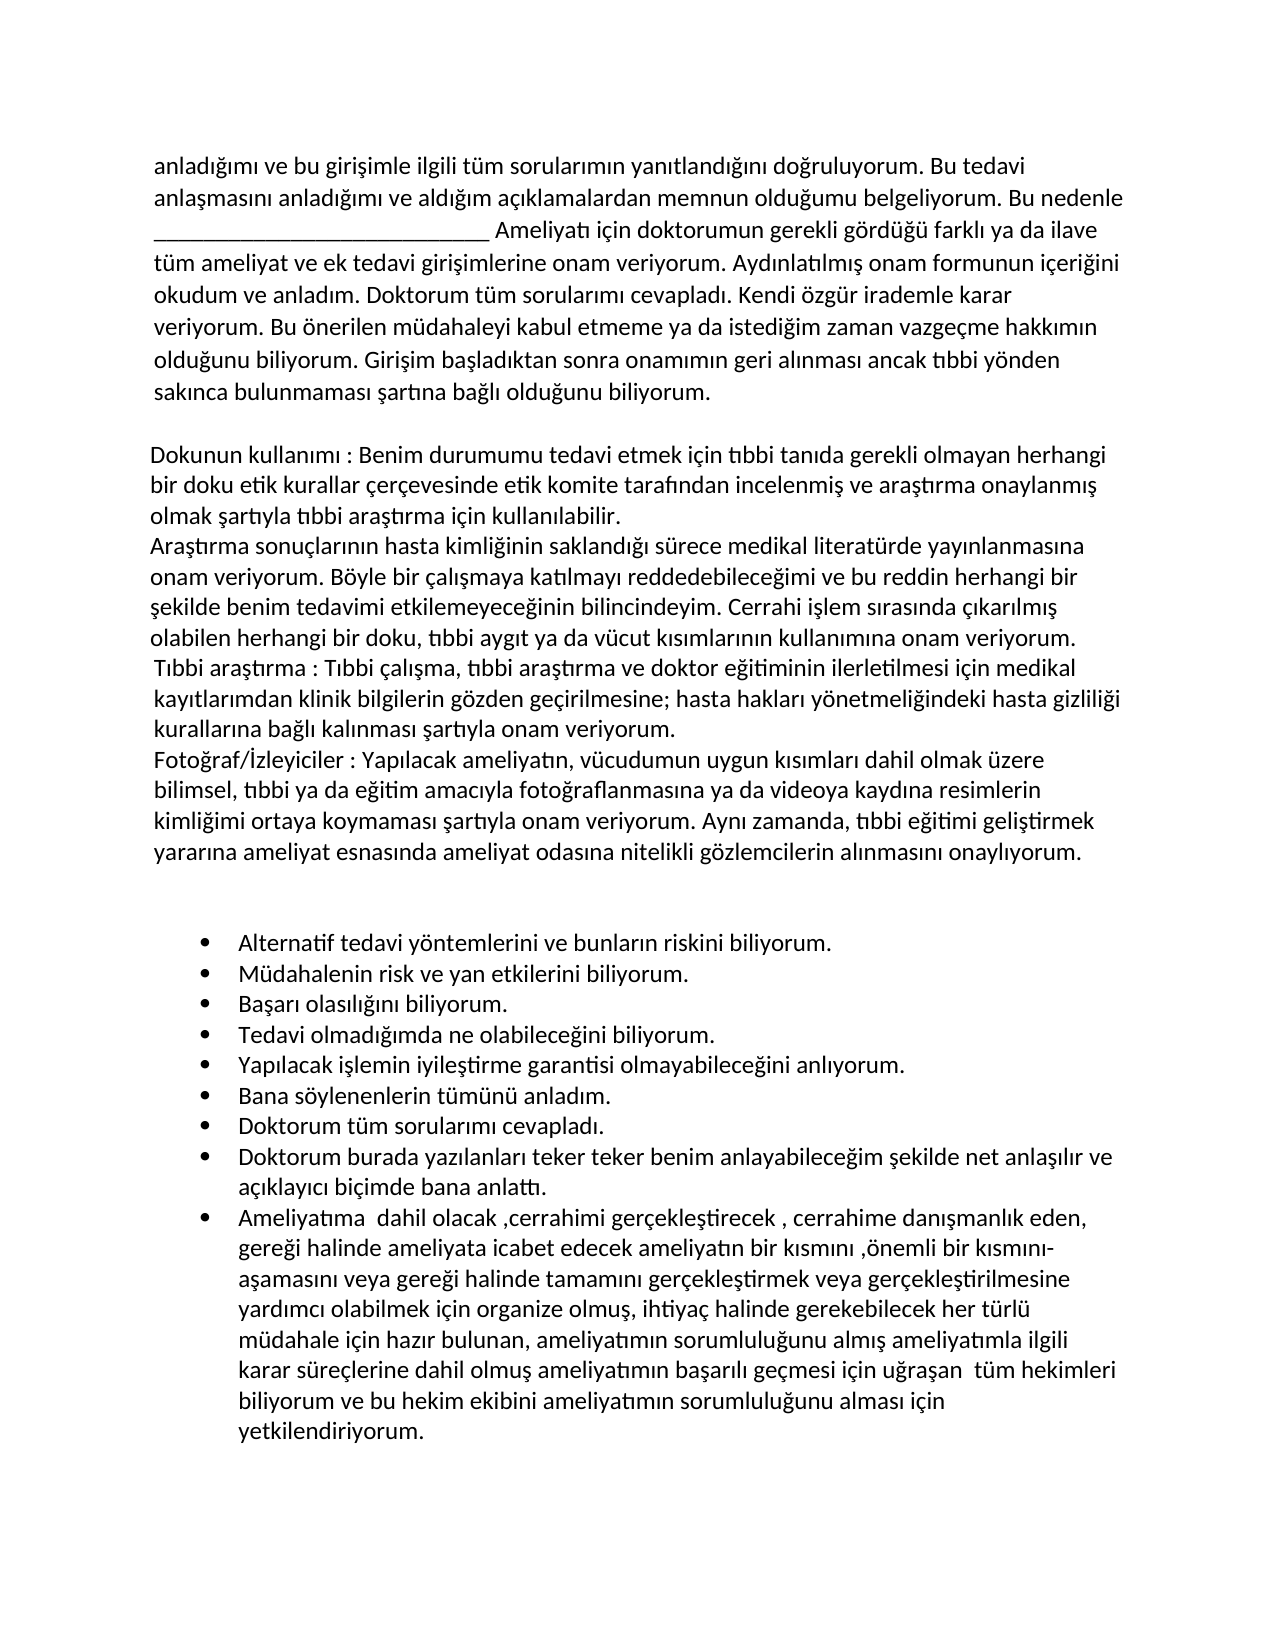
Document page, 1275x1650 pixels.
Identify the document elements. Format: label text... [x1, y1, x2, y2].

list Bana söylenenlerin tümünü anladım. [201, 1080, 1125, 1110]
text Tıbbi araştırma : Tıbbi çalışma, tıbbi araştırma ve doktor eğitiminin ilerletilmesi için medikal kayıtlarımdan klinik bilgilerin gözden geçirilmesine; hasta hakları yönetmeliğindeki hasta gizliliği kurallarına bağlı kalınması şartıyla onam veriyorum. [154, 652, 1125, 744]
list Başarı olasılığını biliyorum. [201, 988, 1125, 1019]
list Müdahalenin risk ve yan etkilerini biliyorum. [201, 958, 1125, 988]
text Fotoğraf/İzleyiciler : Yapılacak ameliyatın, vücudumun uygun kısımları dahil olmak üzere bilimsel, tıbbi ya da eğitim amacıyla fotoğraflanmasına ya da videoya kaydına resimlerin kimliğimi ortaya koymaması şartıyla onam veriyorum. Aynı zamanda, tıbbi eğitimi geliştirmek yararına ameliyat esnasında ameliyat odasına nitelikli gözlemcilerin alınmasını onaylıyorum. [154, 744, 1125, 866]
list Doktorum burada yazılanları teker teker benim anlayabileceğim şekilde net anlaşılır ve açıklayıcı biçimde bana anlattı. [201, 1141, 1125, 1202]
text Araştırma sonuçlarının hasta kimliğinin saklandığı sürece medikal literatürde yayınlanmasına onam veriyorum. Böyle bir çalışmaya katılmayı reddedebileceğimi ve bu reddin herhangi bir şekilde benim tedavimi etkilemeyeceğinin bilincindeyim. Cerrahi işlem sırasında çıkarılmış olabilen herhangi bir doku, tıbbi aygıt ya da vücut kısımlarının kullanımına onam veriyorum. [150, 530, 1125, 652]
list Alternatif tedavi yöntemlerini ve bunların riskini biliyorum. [201, 927, 1125, 958]
list Ameliyatıma dahil olacak ,cerrahimi gerçekleştirecek , cerrahime danışmanlık eden, gereği halinde ameliyata icabet edecek ameliyatın bir kısmını ,önemli bir kısmını-aşamasını veya gereği halinde tamamını gerçekleştirmek veya gerçekleştirilmesine yardımcı olabilmek için organize olmuş, ihtiyaç halinde gerekebilecek her türlü müdahale için hazır bulunan, ameliyatımın sorumluluğunu almış ameliyatımla ilgili karar süreçlerine dahil olmuş ameliyatımın başarılı geçmesi için uğraşan tüm hekimleri biliyorum ve bu hekim ekibini ameliyatımın sorumluluğunu alması için yetkilendiriyorum. [201, 1202, 1125, 1446]
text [154, 150, 1125, 407]
text Dokunun kullanımı : Benim durumumu tedavi etmek için tıbbi tanıda gerekli olmayan herhangi bir doku etik kurallar çerçevesinde etik komite tarafından incelenmiş ve araştırma onaylanmış olmak şartıyla tıbbi araştırma için kullanılabilir. [150, 439, 1125, 530]
list Tedavi olmadığımda ne olabileceğini biliyorum. [201, 1019, 1125, 1049]
list Doktorum tüm sorularımı cevapladı. [201, 1110, 1125, 1141]
list Yapılacak işlemin iyileştirme garantisi olmayabileceğini anlıyorum. [201, 1049, 1125, 1080]
